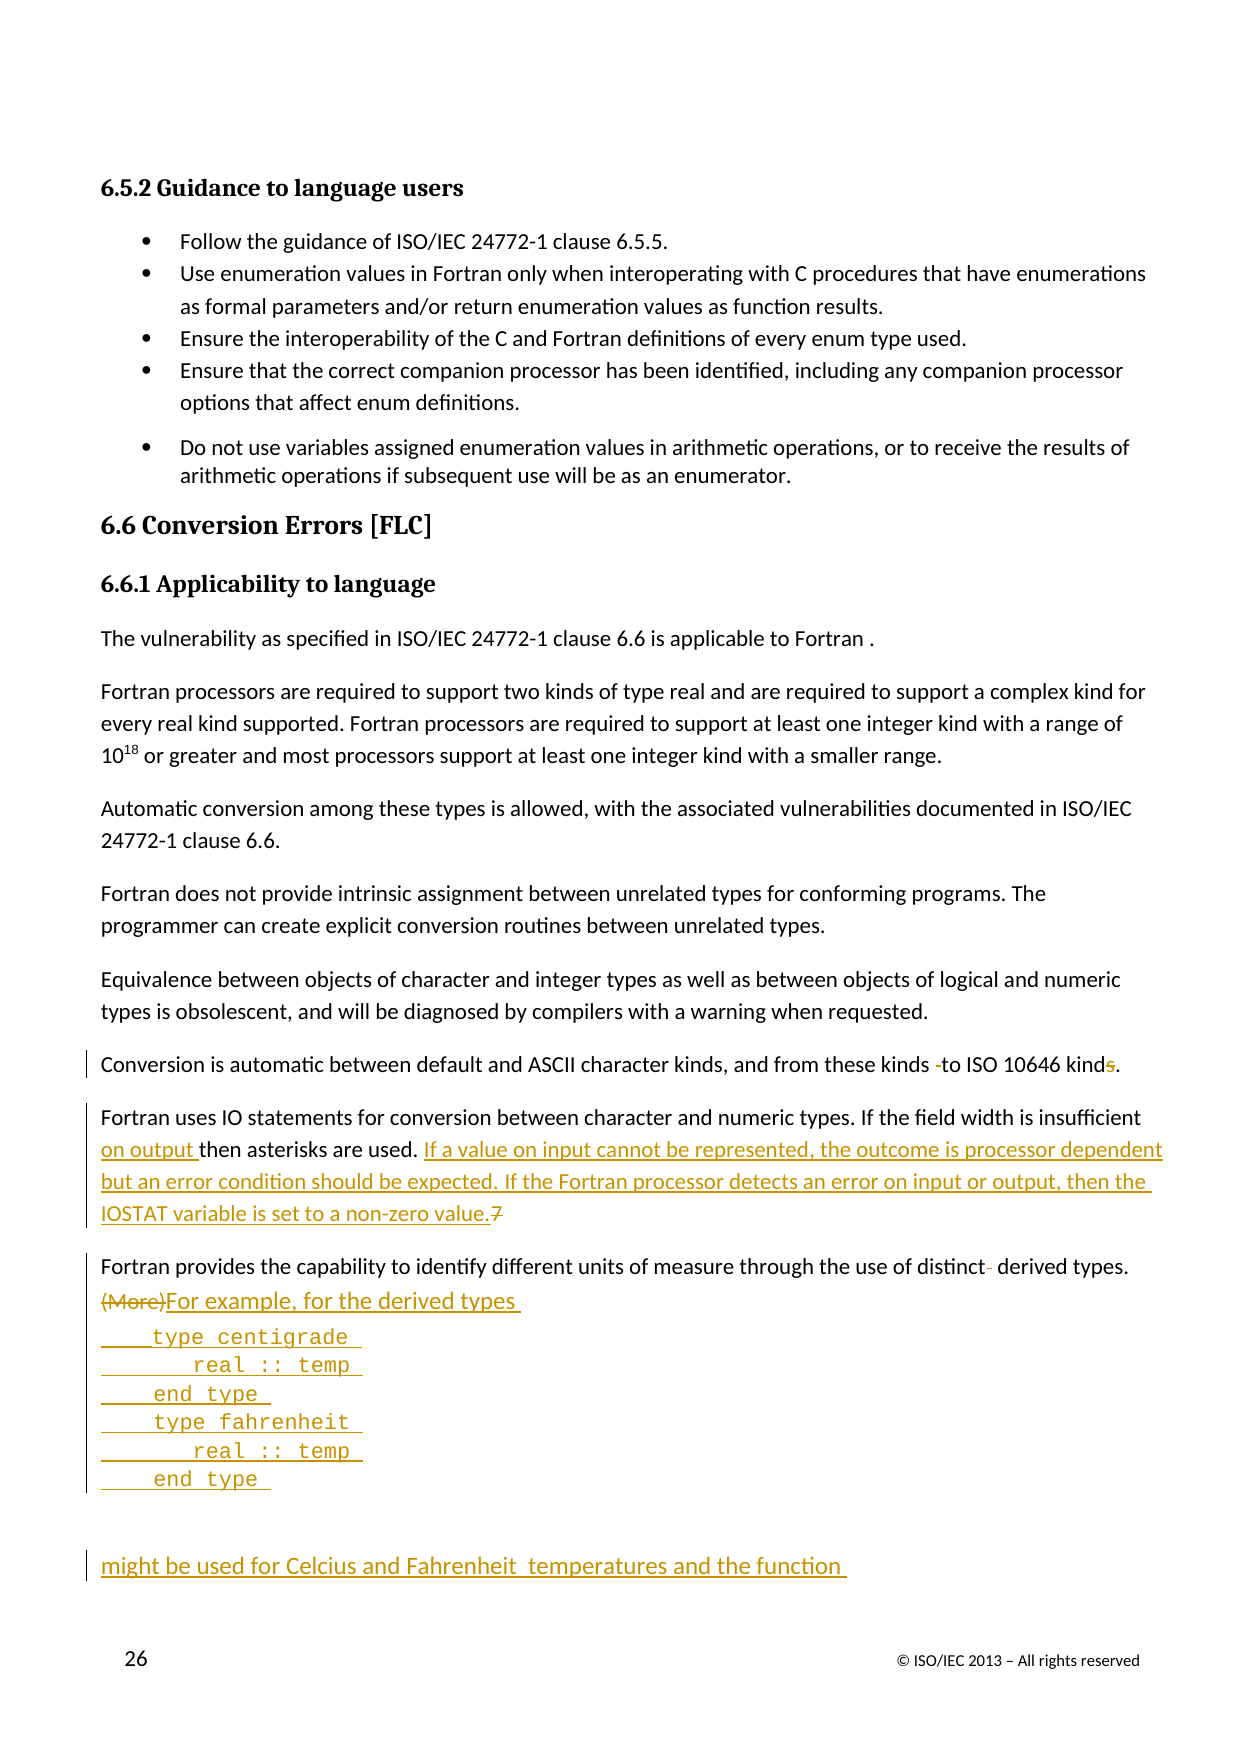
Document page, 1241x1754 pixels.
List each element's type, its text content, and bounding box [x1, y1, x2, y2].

subtitle 6.6 Conversion Errors [FLC] [101, 510, 1164, 541]
list Follow the guidance of ISO/IEC 24772-1 clause 6.5.5. [142, 227, 1164, 255]
text 6.5.2 Guidance to language users [101, 173, 1164, 202]
text Fortran provides the capability to identify different units of measure through the use of distinct derived types. [101, 1252, 1164, 1525]
text Fortran uses IO statements for conversion between character and numeric types. If the field width is insufficient then asterisks are used. [101, 1103, 1164, 1227]
text The vulnerability as specified in ISO/IEC 24772-1 clause 6.6 is applicable to Fortran . [101, 624, 1164, 652]
list Ensure that the correct companion processor has been identified, including any companion processor options that affect enum definitions. [142, 356, 1164, 416]
text 6.6.1 Applicability to language [101, 570, 1164, 599]
text Automatic conversion among these types is allowed, with the associated vulnerabilities documented in ISO/IEC 24772-1 clause 6.6. [101, 794, 1164, 854]
text Conversion is automatic between default and ASCII character kinds, and from these kinds to ISO 10646 kind. [101, 1050, 1164, 1078]
text Equivalence between objects of character and integer types as well as between objects of logical and numeric types is obsolescent, and will be diagnosed by compilers with a warning when requested. [101, 965, 1164, 1025]
list Do not use variables assigned enumeration values in arithmetic operations, or to receive the results of arithmetic operations if subsequent use will be as an enumerator. [142, 433, 1164, 489]
list Ensure the interoperability of the C and Fortran definitions of every enum type used. [142, 324, 1164, 352]
text Fortran does not provide intrinsic assignment between unrelated types for conforming programs. The programmer can create explicit conversion routines between unrelated types. [101, 879, 1164, 940]
text Fortran processors are required to support two kinds of type real and are required to support a complex kind for every real kind supported. Fortran processors are required to support at least one integer kind with a range of 1018 or greater and most processors support at least one integer kind with a smaller range. [101, 677, 1164, 769]
list Use enumeration values in Fortran only when interoperating with C procedures that have enumerations as formal parameters and/or return enumeration values as function results. [142, 259, 1164, 320]
